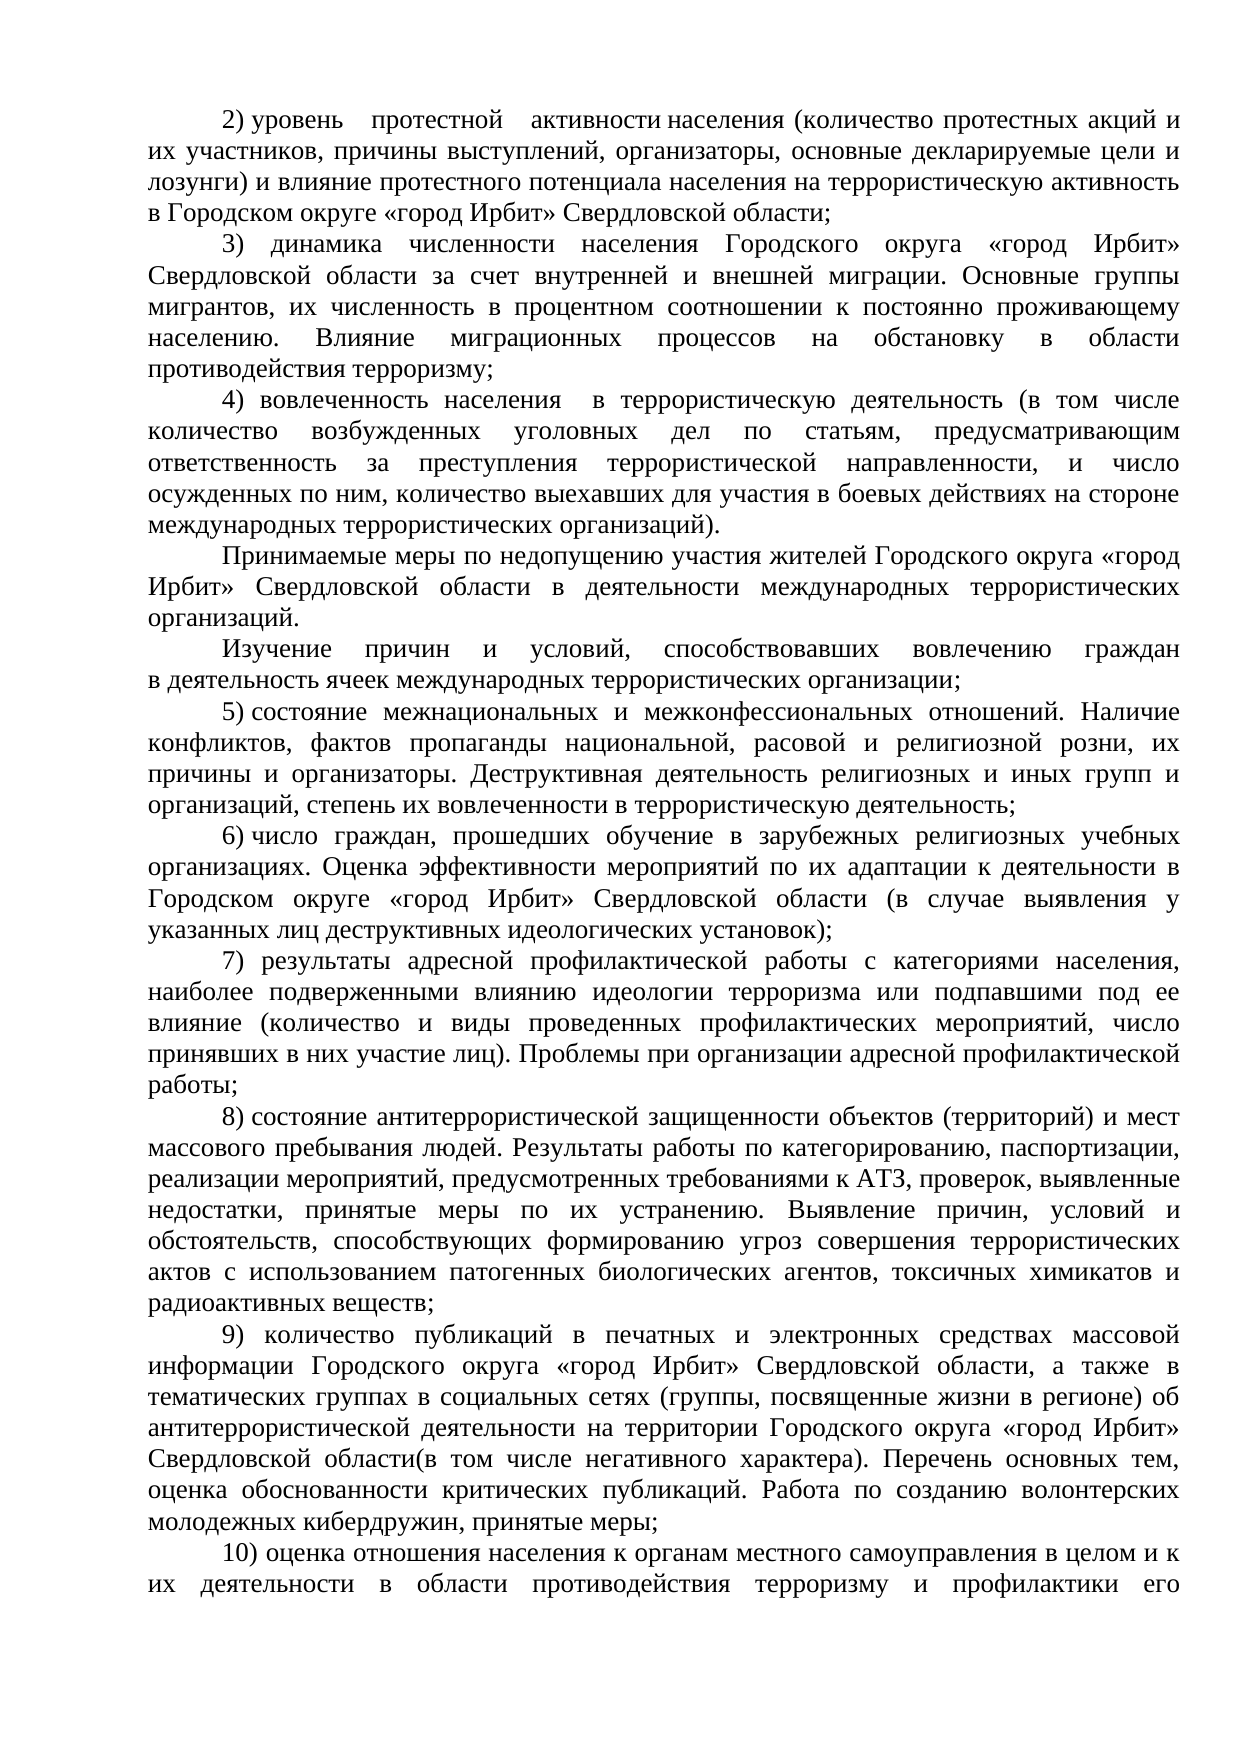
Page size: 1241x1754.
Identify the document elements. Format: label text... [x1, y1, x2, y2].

text 2) уровень протестной активности населения (количество протестных акций и их участников, причины выступлений, организаторы, основные декларируемые цели и лозунги) и влияние протестного потенциала населения на террористическую активность в Городском округе «город Ирбит» Свердловской области; [148, 103, 1181, 228]
text 8) состояние антитеррористической защищенности объектов (территорий) и мест массового пребывания людей. Результаты работы по категорированию, паспортизации, реализации мероприятий, предусмотренных требованиями к АТЗ, проверок, выявленные недостатки, принятые меры по их устранению. Выявление причин, условий и обстоятельств, способствующих формированию угроз совершения террористических актов с использованием патогенных биологических агентов, токсичных химикатов и радиоактивных веществ; [148, 1100, 1181, 1318]
text Принимаемые меры по недопущению участия жителей Городского округа «город Ирбит» Свердловской области в деятельности международных террористических организаций. [148, 539, 1181, 632]
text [148, 1536, 1181, 1598]
text 3) динамика численности населения Городского округа «город Ирбит» Свердловской области за счет внутренней и внешней миграции. Основные группы мигрантов, их численность в процентном соотношении к постоянно проживающему населению. Влияние миграционных процессов на обстановку в области противодействия терроризму; [148, 228, 1181, 383]
text 5) состояние межнациональных и межконфессиональных отношений. Наличие конфликтов, фактов пропаганды национальной, расовой и религиозной розни, их причины и организаторы. Деструктивная деятельность религиозных и иных групп и организаций, степень их вовлеченности в террористическую деятельность; [148, 695, 1181, 819]
text Изучение причин и условий, способствовавших вовлечению граждан в деятельность ячеек международных террористических организации; [148, 632, 1181, 695]
text 4) вовлеченность населения в террористическую деятельность (в том числе количество возбужденных уголовных дел по статьям, предусматривающим ответственность за преступления террористической направленности, и число осужденных по ним, количество выехавших для участия в боевых действиях на стороне международных террористических организаций). [148, 383, 1181, 539]
text 9) количество публикаций в печатных и электронных средствах массовой информации Городского округа «город Ирбит» Свердловской области, а также в тематических группах в социальных сетях (группы, посвященные жизни в регионе) об антитеррористической деятельности на территории Городского округа «город Ирбит» Свердловской области(в том числе негативного характера). Перечень основных тем, оценка обоснованности критических публикаций. Работа по созданию волонтерских молодежных кибердружин, принятые меры; [148, 1318, 1181, 1536]
text 6) число граждан, прошедших обучение в зарубежных религиозных учебных организациях. Оценка эффективности мероприятий по их адаптации к деятельности в Городском округе «город Ирбит» Свердловской области (в случае выявления у указанных лиц деструктивных идеологических установок); [148, 819, 1181, 944]
text 7) результаты адресной профилактической работы с категориями населения, наиболее подверженными влиянию идеологии терроризма или подпавшими под ее влияние (количество и виды проведенных профилактических мероприятий, число принявших в них участие лиц). Проблемы при организации адресной профилактической работы; [148, 944, 1181, 1100]
